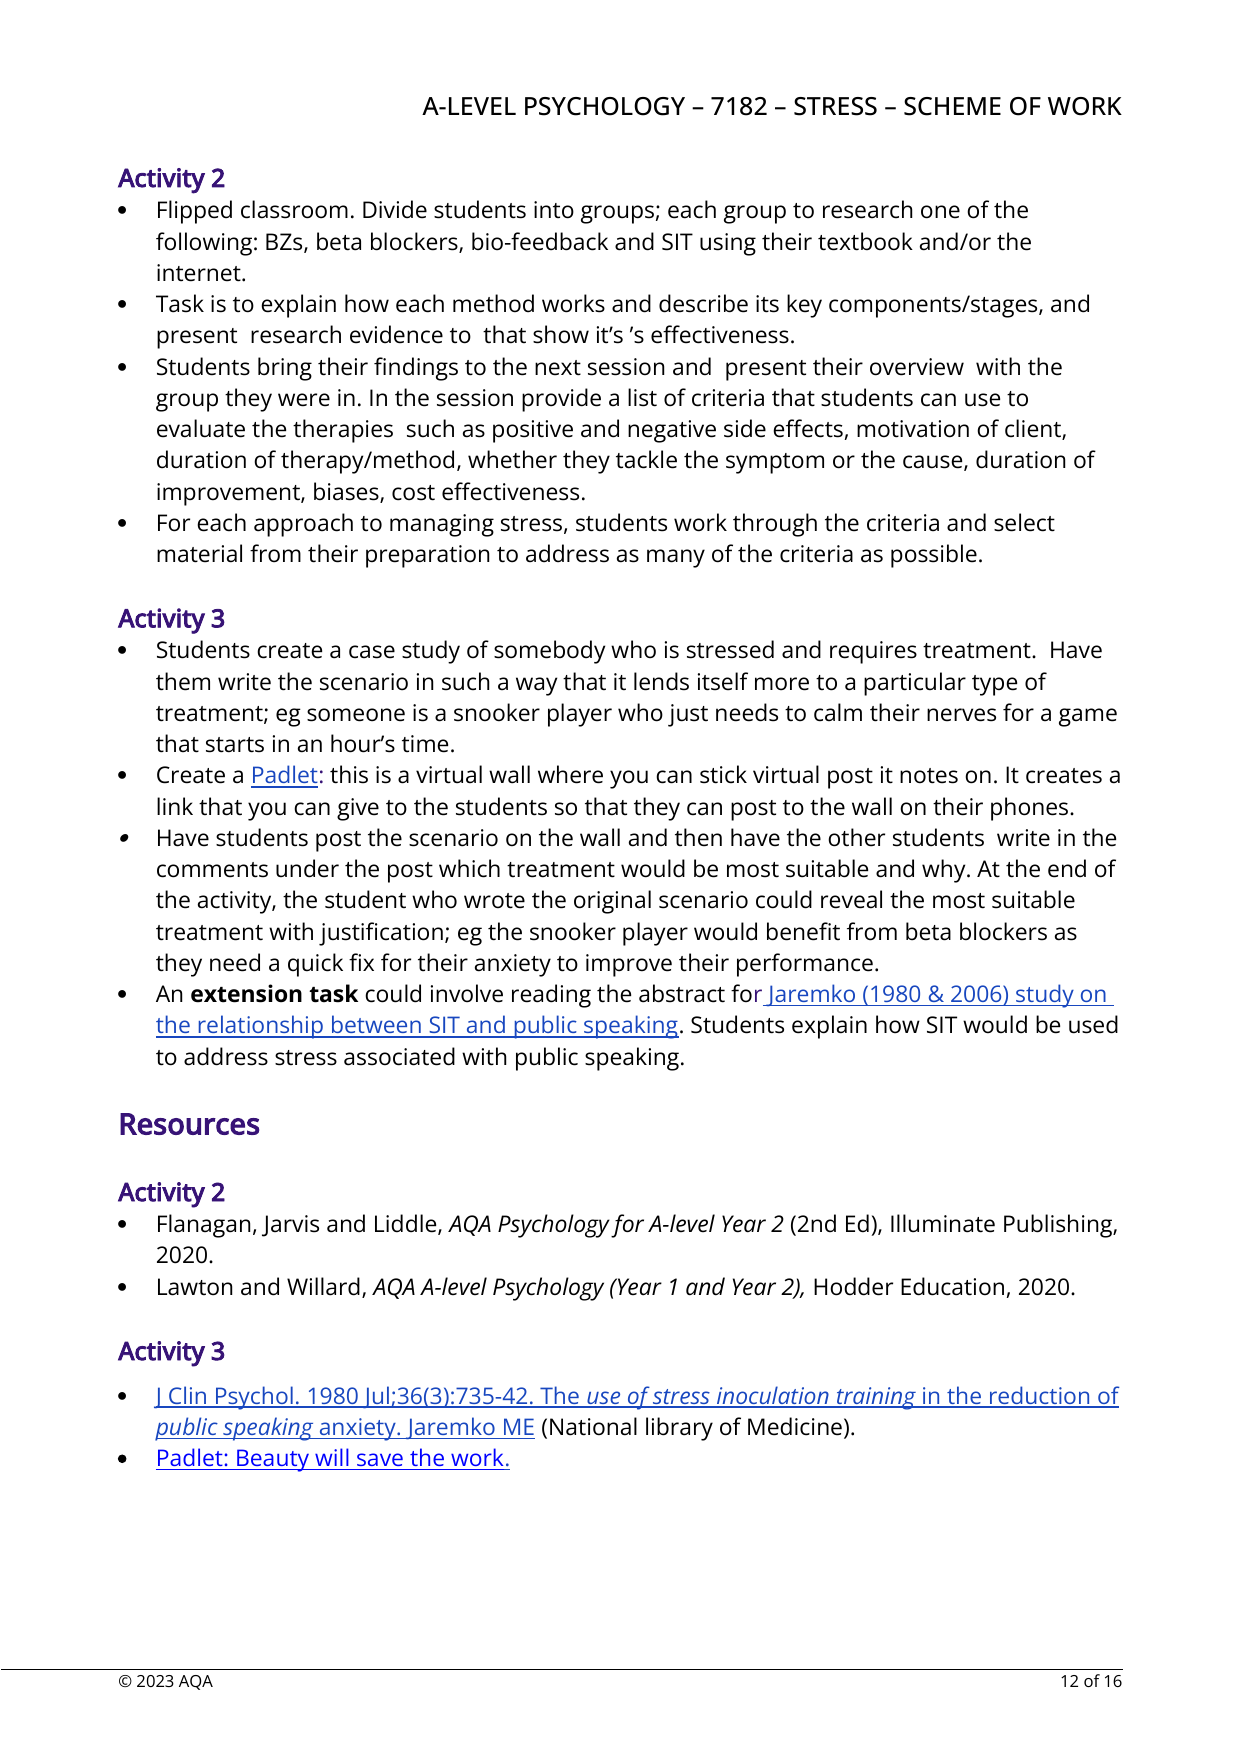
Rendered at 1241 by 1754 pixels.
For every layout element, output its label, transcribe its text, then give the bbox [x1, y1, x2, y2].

list J Clin Psychol. 1980 Jul;36(3):735-42. The use of stress inoculation training in the reduction of public speaking anxiety. Jaremko ME (National library of Medicine). [118, 1380, 1122, 1442]
list Create a Padlet: this is a virtual wall where you can stick virtual post it notes on. It creates a link that you can give to the students so that they can post to the wall on their phones. [118, 759, 1122, 822]
list Padlet: Beauty will save the work. [118, 1442, 1122, 1473]
list Lawton and Willard, AQA A-level Psychology (Year 1 and Year 2), Hodder Education, 2020. [118, 1271, 1122, 1302]
list Have students post the scenario on the wall and then have the other students write in the comments under the post which treatment would be most suitable and why. At the end of the activity, the student who wrote the original scenario could reveal the most suitable treatment with justification; eg the snooker player would benefit from beta blockers as they need a quick fix for their anxiety to improve their performance. [118, 822, 1122, 978]
text Activity 2 [118, 160, 1122, 194]
list An extension task could involve reading the abstract for Jaremko (1980 & 2006) study on the relationship between SIT and public speaking. Students explain how SIT would be used to address stress associated with public speaking. [118, 978, 1122, 1072]
text Activity 3 [118, 1333, 1122, 1367]
list Task is to explain how each method works and describe its key components/stages, and present research evidence to that show it’s ’s effectiveness. [118, 288, 1122, 350]
text Activity 2 [118, 1174, 1122, 1208]
list For each approach to managing stress, students work through the criteria and select material from their preparation to address as many of the criteria as possible. [118, 507, 1122, 569]
list Flanagan, Jarvis and Liddle, AQA Psychology for A-level Year 2 (2nd Ed), Illuminate Publishing, 2020. [118, 1208, 1122, 1271]
list Students create a case study of somebody who is stressed and requires treatment. Have them write the scenario in such a way that it lends itself more to a particular type of treatment; eg someone is a snooker player who just needs to calm their nerves for a game that starts in an hour’s time. [118, 634, 1122, 759]
list Flipped classroom. Divide students into groups; each group to research one of the following: BZs, beta blockers, bio-feedback and SIT using their textbook and/or the internet. [118, 194, 1122, 288]
text Activity 3 [118, 600, 1122, 634]
list Students bring their findings to the next session and present their overview with the group they were in. In the session provide a list of criteria that students can use to evaluate the therapies such as positive and negative side effects, motivation of client, duration of therapy/method, whether they tackle the symptom or the cause, duration of improvement, biases, cost effectiveness. [118, 350, 1122, 507]
text Resources [118, 1103, 1122, 1143]
